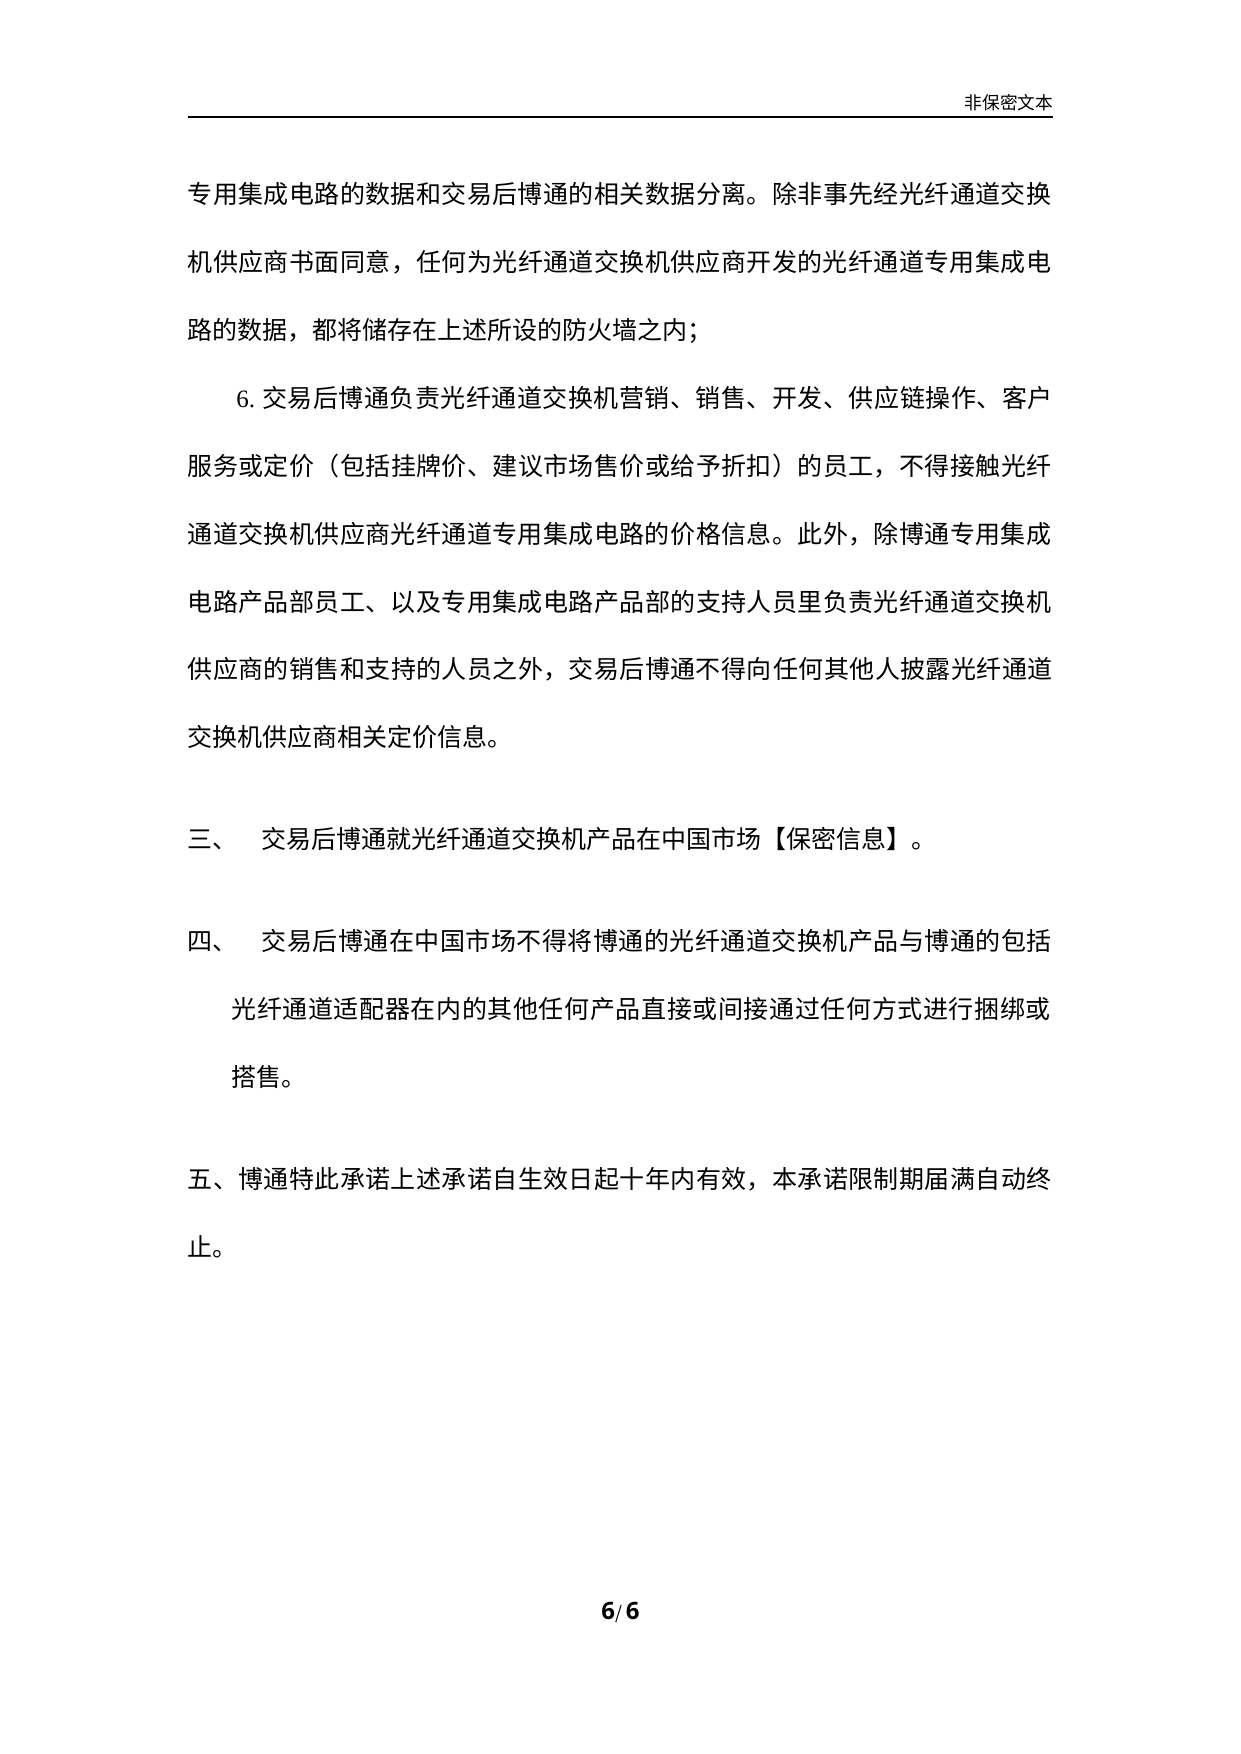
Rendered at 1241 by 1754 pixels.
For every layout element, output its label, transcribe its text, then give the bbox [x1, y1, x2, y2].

text 6. 交易后博通负责光纤通道交换机营销、销售、开发、供应链操作、客户服务或定价（包括挂牌价、建议市场售价或给予折扣）的员工，不得接触光纤通道交换机供应商光纤通道专用集成电路的价格信息。此外，除博通专用集成电路产品部员工、以及专用集成电路产品部的支持人员里负责光纤通道交换机供应商的销售和支持的人员之外，交易后博通不得向任何其他人披露光纤通道交换机供应商相关定价信息。 [187, 362, 1053, 770]
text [187, 159, 1053, 362]
list 交易后博通在中国市场不得将博通的光纤通道交换机产品与博通的包括光纤通道适配器在内的其他任何产品直接或间接通过任何方式进行捆绑或搭售。 [187, 906, 1053, 1109]
list 交易后博通就光纤通道交换机产品在中国市场【保密信息】。 [187, 804, 1053, 872]
list 五、博通特此承诺上述承诺自生效日起十年内有效，本承诺限制期届满自动终止。 [187, 1143, 1053, 1279]
